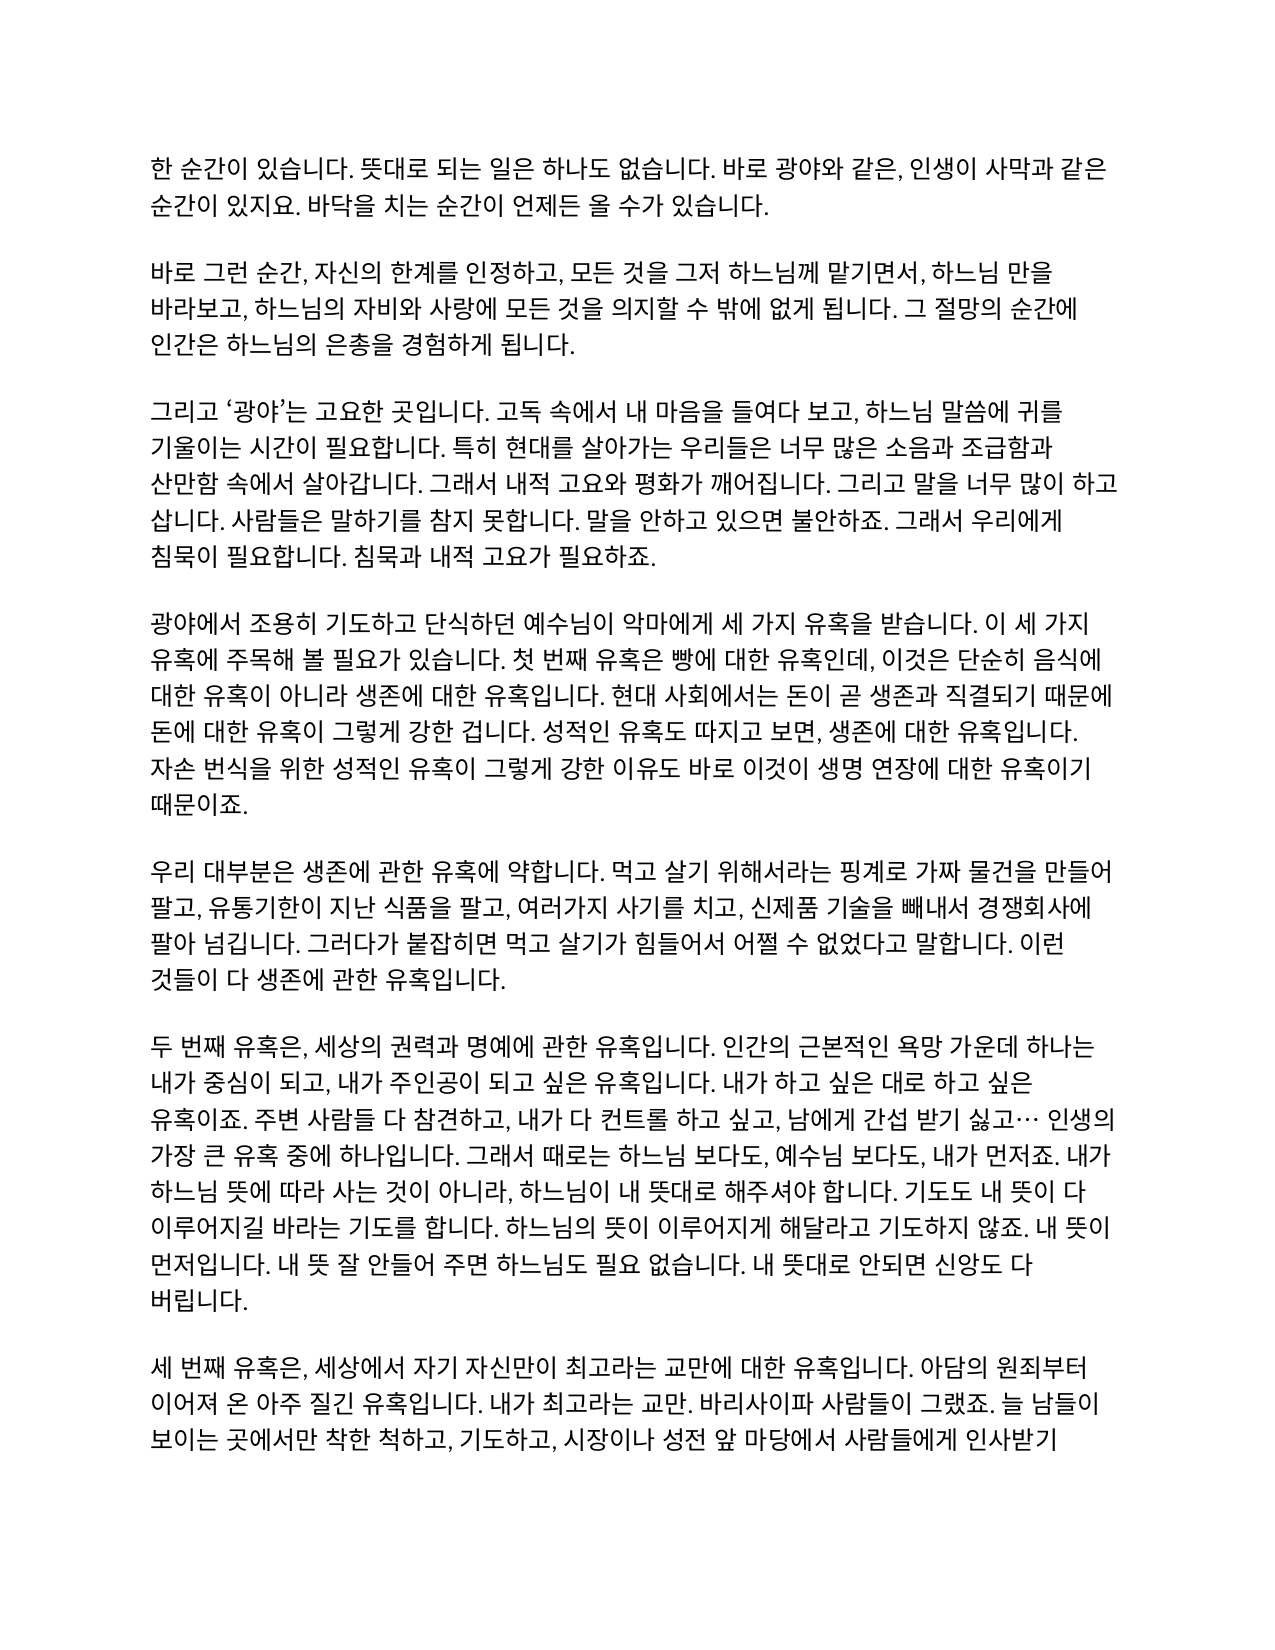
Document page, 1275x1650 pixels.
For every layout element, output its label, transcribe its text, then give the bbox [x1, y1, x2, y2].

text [150, 150, 1125, 222]
text 두 번째 유혹은, 세상의 권력과 명예에 관한 유혹입니다. 인간의 근본적인 욕망 가운데 하나는 내가 중심이 되고, 내가 주인공이 되고 싶은 유혹입니다. 내가 하고 싶은 대로 하고 싶은 유혹이죠. 주변 사람들 다 참견하고, 내가 다 컨트롤 하고 싶고, 남에게 간섭 받기 싫고… 인생의 가장 큰 유혹 중에 하나입니다. 그래서 때로는 하느님 보다도, 예수님 보다도, 내가 먼저죠. 내가 하느님 뜻에 따라 사는 것이 아니라, 하느님이 내 뜻대로 해주셔야 합니다. 기도도 내 뜻이 다 이루어지길 바라는 기도를 합니다. 하느님의 뜻이 이루어지게 해달라고 기도하지 않죠. 내 뜻이 먼저입니다. 내 뜻 잘 안들어 주면 하느님도 필요 없습니다. 내 뜻대로 안되면 신앙도 다 버립니다. [150, 1028, 1125, 1318]
text 그리고 ‘광야’는 고요한 곳입니다. 고독 속에서 내 마음을 들여다 보고, 하느님 말씀에 귀를 기울이는 시간이 필요합니다. 특히 현대를 살아가는 우리들은 너무 많은 소음과 조급함과 산만함 속에서 살아갑니다. 그래서 내적 고요와 평화가 깨어집니다. 그리고 말을 너무 많이 하고 삽니다. 사람들은 말하기를 참지 못합니다. 말을 안하고 있으면 불안하죠. 그래서 우리에게 침묵이 필요합니다. 침묵과 내적 고요가 필요하죠. [150, 392, 1125, 573]
text 우리 대부분은 생존에 관한 유혹에 약합니다. 먹고 살기 위해서라는 핑계로 가짜 물건을 만들어 팔고, 유통기한이 지난 식품을 팔고, 여러가지 사기를 치고, 신제품 기술을 빼내서 경쟁회사에 팔아 넘깁니다. 그러다가 붙잡히면 먹고 살기가 힘들어서 어쩔 수 없었다고 말합니다. 이런 것들이 다 생존에 관한 유혹입니다. [150, 852, 1125, 997]
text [150, 1348, 1125, 1457]
text 광야에서 조용히 기도하고 단식하던 예수님이 악마에게 세 가지 유혹을 받습니다. 이 세 가지 유혹에 주목해 볼 필요가 있습니다. 첫 번째 유혹은 빵에 대한 유혹인데, 이것은 단순히 음식에 대한 유혹이 아니라 생존에 대한 유혹입니다. 현대 사회에서는 돈이 곧 생존과 직결되기 때문에 돈에 대한 유혹이 그렇게 강한 겁니다. 성적인 유혹도 따지고 보면, 생존에 대한 유혹입니다. 자손 번식을 위한 성적인 유혹이 그렇게 강한 이유도 바로 이것이 생명 연장에 대한 유혹이기 때문이죠. [150, 604, 1125, 822]
text 바로 그런 순간, 자신의 한계를 인정하고, 모든 것을 그저 하느님께 맡기면서, 하느님 만을 바라보고, 하느님의 자비와 사랑에 모든 것을 의지할 수 밖에 없게 됩니다. 그 절망의 순간에 인간은 하느님의 은총을 경험하게 됩니다. [150, 253, 1125, 362]
